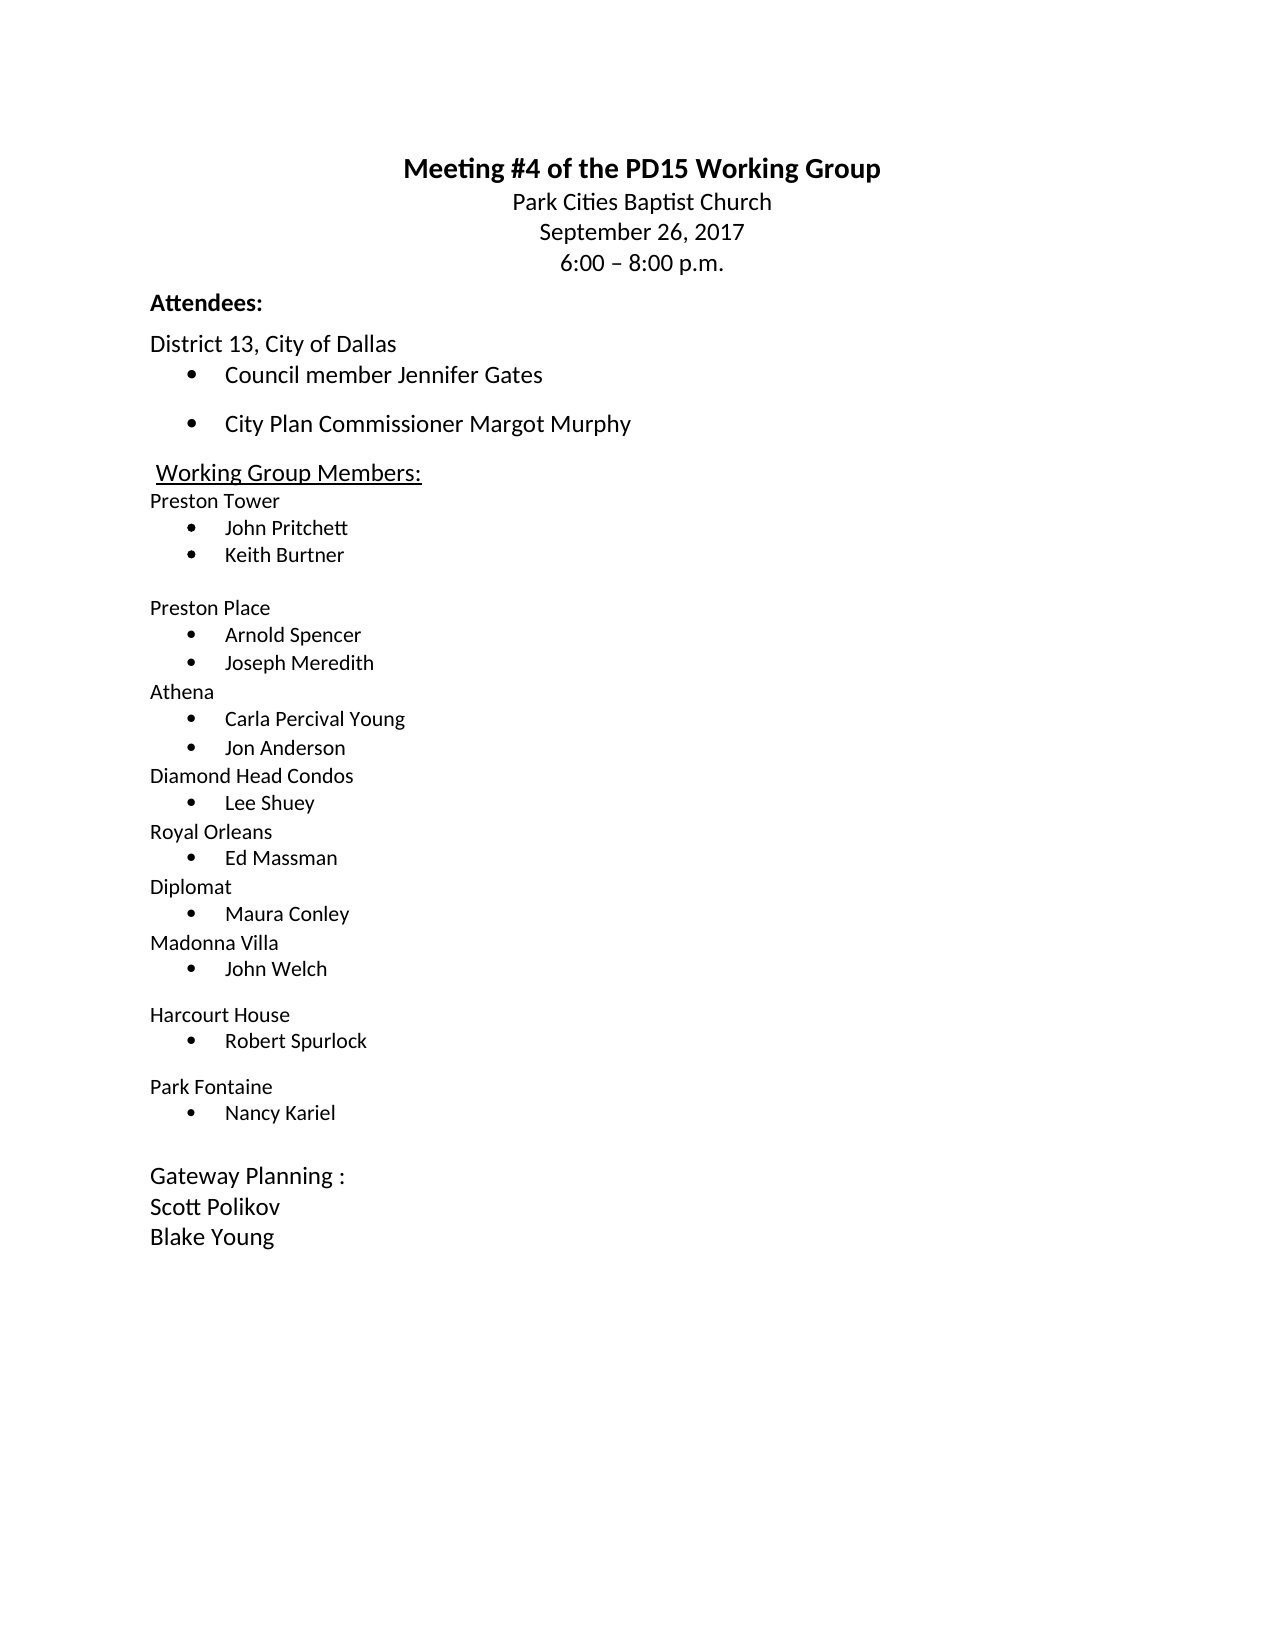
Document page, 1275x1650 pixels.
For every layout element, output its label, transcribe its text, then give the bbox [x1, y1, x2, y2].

text District 13, City of Dallas [150, 328, 1134, 359]
text Meeting #4 of the PD15 Working Group [150, 150, 1134, 186]
text Diamond Head Condos [150, 762, 1134, 789]
list John Pritchett [187, 514, 1134, 541]
list Lee Shuey [187, 789, 1134, 816]
list Arnold Spencer [187, 621, 1134, 647]
text Royal Orleans [150, 818, 1134, 844]
text Blake Young [150, 1221, 1134, 1252]
list Carla Percival Young [187, 705, 1134, 732]
list Nancy Kariel [187, 1099, 1134, 1126]
text Preston Tower [150, 487, 1134, 514]
text Working Group Members: [150, 457, 1134, 487]
list Joseph Meredith [187, 649, 1134, 676]
list Keith Burtner [187, 541, 1134, 567]
list City Plan Commissioner Margot Murphy [187, 408, 1134, 438]
list Jon Anderson [187, 734, 1134, 760]
text Madonna Villa [150, 929, 1134, 955]
text Scott Polikov [150, 1191, 1134, 1221]
list John Welch [187, 955, 1134, 982]
text Gateway Planning : [150, 1160, 1134, 1191]
text 6:00 – 8:00 p.m. [150, 247, 1134, 277]
text Park Fontaine [150, 1073, 1134, 1099]
text Athena [150, 678, 1134, 705]
list Robert Spurlock [187, 1027, 1134, 1054]
list Council member Jennifer Gates [187, 359, 1134, 389]
list Ed Massman [187, 844, 1134, 871]
text Harcourt House [150, 1001, 1134, 1027]
list Maura Conley [187, 900, 1134, 927]
text September 26, 2017 [150, 216, 1134, 247]
text Preston Place [150, 594, 1134, 621]
text Diplomat [150, 873, 1134, 900]
text Attendees: [150, 288, 1134, 318]
text Park Cities Baptist Church [150, 186, 1134, 216]
